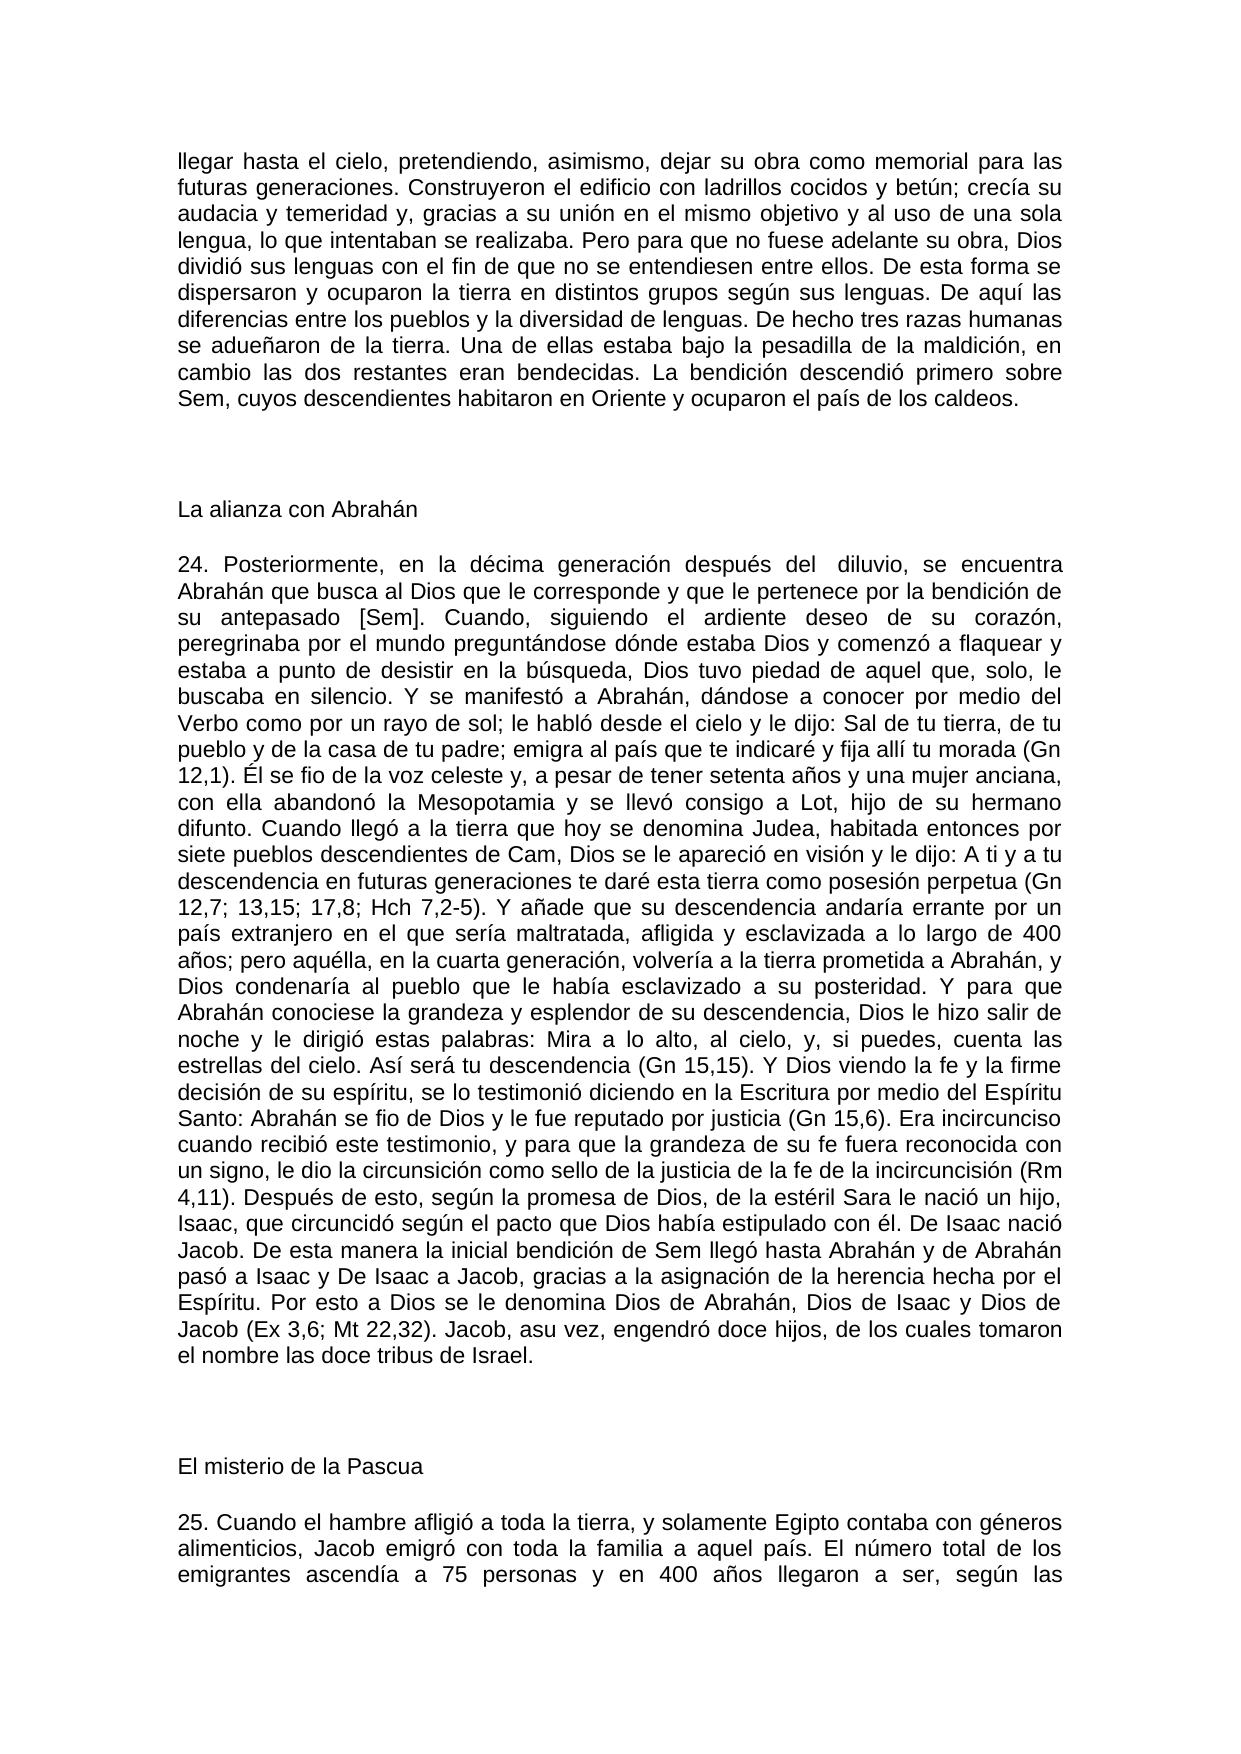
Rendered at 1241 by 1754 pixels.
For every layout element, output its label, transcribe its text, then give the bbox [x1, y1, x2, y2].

text 24. Posteriormente, en la décima generación después del diluvio, se encuentra Abrahán que busca al Dios que le corresponde y que le pertenece por la bendición de su antepasado [Sem]. Cuando, siguiendo el ardiente deseo de su corazón, peregrinaba por el mundo preguntándose dónde estaba Dios y comenzó a flaquear y estaba a punto de desistir en la búsqueda, Dios tuvo piedad de aquel que, solo, le buscaba en silencio. Y se manifestó a Abrahán, dándose a conocer por medio del Verbo como por un rayo de sol; le habló desde el cielo y le dijo: Sal de tu tierra, de tu pueblo y de la casa de tu padre; emigra al país que te indicaré y fija allí tu morada (Gn 12,1). Él se fio de la voz celeste y, a pesar de tener setenta años y una mujer anciana, con ella abandonó la Mesopotamia y se llevó consigo a Lot, hijo de su hermano difunto. Cuando llegó a la tierra que hoy se denomina Judea, habitada entonces por siete pueblos descendientes de Cam, Dios se le apareció en visión y le dijo: A ti y a tu descendencia en futuras generaciones te daré esta tierra como posesión perpetua (Gn 12,7; 13,15; 17,8; Hch 7,2-5). Y añade que su descendencia andaría errante por un país extranjero en el que sería maltratada, afligida y esclavizada a lo largo de 400 años; pero aquélla, en la cuarta generación, volvería a la tierra prometida a Abrahán, y Dios condenaría al pueblo que le había esclavizado a su posteridad. Y para que Abrahán conociese la grandeza y esplendor de su descendencia, Dios le hizo salir de noche y le dirigió estas palabras: Mira a lo alto, al cielo, y, si puedes, cuenta las estrellas del cielo. Así será tu descendencia (Gn 15,15). Y Dios viendo la fe y la firme decisión de su espíritu, se lo testimonió diciendo en la Escritura por medio del Espíritu Santo: Abrahán se fio de Dios y le fue reputado por justicia (Gn 15,6). Era incircunciso cuando recibió este testimonio, y para que la grandeza de su fe fuera reconocida con un signo, le dio la circunsición como sello de la justicia de la fe de la incircuncisión (Rm 4,11). Después de esto, según la promesa de Dios, de la estéril Sara le nació un hijo, Isaac, que circuncidó según el pacto que Dios había estipulado con él. De Isaac nació Jacob. De esta manera la inicial bendición de Sem llegó hasta Abrahán y de Abrahán pasó a Isaac y De Isaac a Jacob, gracias a la asignación de la herencia hecha por el Espíritu. Por esto a Dios se le denomina Dios de Abrahán, Dios de Isaac y Dios de Jacob (Ex 3,6; Mt 22,32). Jacob, asu vez, engendró doce hijos, de los cuales tomaron el nombre las doce tribus de Israel. [177, 551, 1063, 1368]
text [177, 148, 1063, 411]
text La alianza con Abrahán [177, 496, 1063, 522]
text El misterio de la Pascua [177, 1453, 1063, 1479]
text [177, 1508, 1063, 1588]
